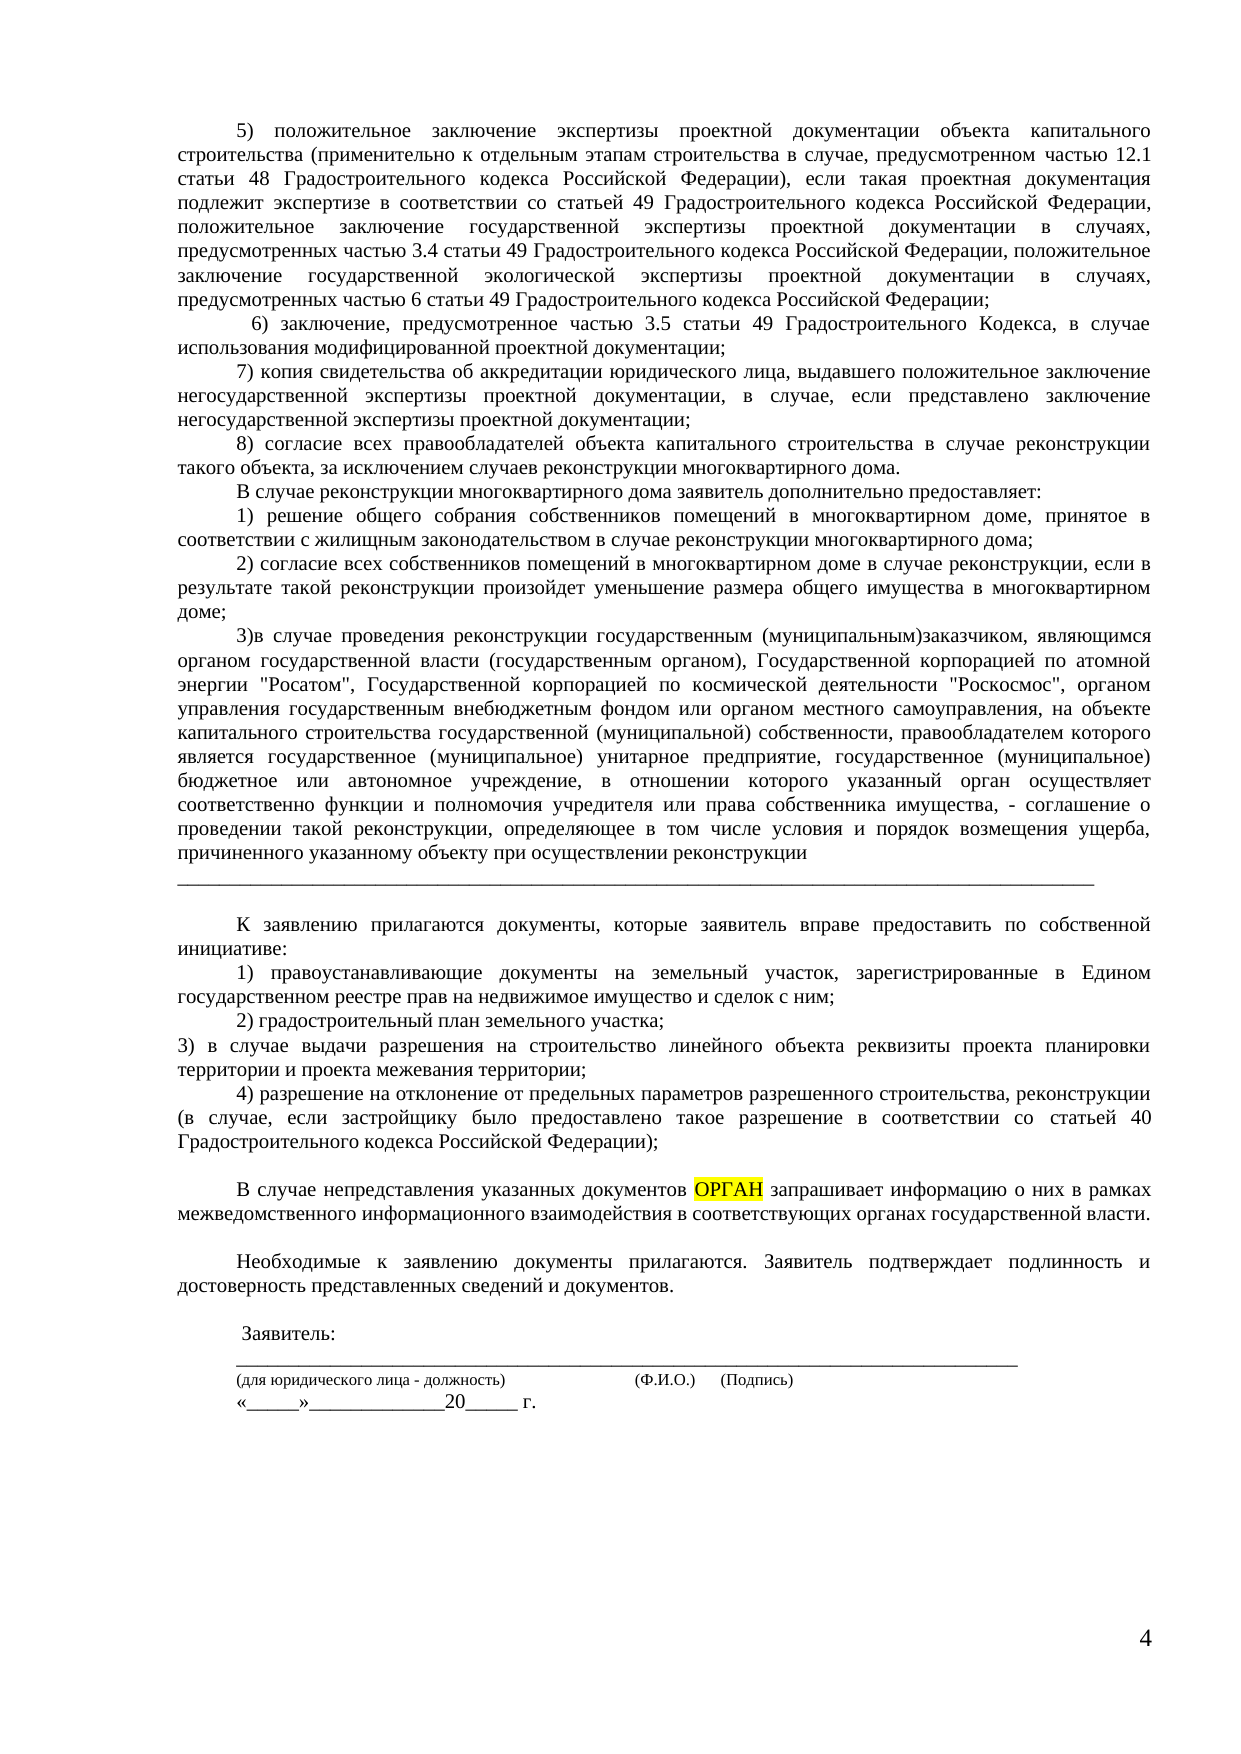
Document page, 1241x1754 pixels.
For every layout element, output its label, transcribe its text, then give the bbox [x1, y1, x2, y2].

text 7) копия свидетельства об аккредитации юридического лица, выдавшего положительное заключение негосударственной экспертизы проектной документации, в случае, если представлено заключение негосударственной экспертизы проектной документации; [177, 359, 1152, 431]
text 8) согласие всех правообладателей объекта капитального строительства в случае реконструкции такого объекта, за исключением случаев реконструкции многоквартирного дома. [177, 431, 1152, 479]
text В случае непредставления указанных документов ОРГАН запрашивает информацию о них в рамках межведомственного информационного взаимодействия в соответствующих органах государственной власти. [177, 1177, 1152, 1225]
text 1) решение общего собрания собственников помещений в многоквартирном доме, принятое в соответствии с жилищным законодательством в случае реконструкции многоквартирного дома; [177, 503, 1152, 551]
text 2) согласие всех собственников помещений в многоквартирном доме в случае реконструкции, если в результате такой реконструкции произойдет уменьшение размера общего имущества в многоквартирном доме; [177, 551, 1152, 623]
text ___________________________________________________________________________ [177, 1345, 1152, 1369]
text ________________________________________________________________________________________ [177, 864, 1152, 888]
text 1) правоустанавливающие документы на земельный участок, зарегистрированные в Едином государственном реестре прав на недвижимое имущество и сделок с ним; [177, 960, 1152, 1008]
text Заявитель: [177, 1321, 1152, 1345]
text 5) положительное заключение экспертизы проектной документации объекта капитального строительства (применительно к отдельным этапам строительства в случае, предусмотренном частью 12.1 статьи 48 Градостроительного кодекса Российской Федерации), если такая проектная документация подлежит экспертизе в соответствии со статьей 49 Градостроительного кодекса Российской Федерации, положительное заключение государственной экспертизы проектной документации в случаях, предусмотренных частью 3.4 статьи 49 Градостроительного кодекса Российской Федерации, положительное заключение государственной экологической экспертизы проектной документации в случаях, предусмотренных частью 6 статьи 49 Градостроительного кодекса Российской Федерации; [177, 118, 1152, 311]
text К заявлению прилагаются документы, которые заявитель вправе предоставить по собственной инициативе: [177, 912, 1152, 960]
text 3) в случае выдачи разрешения на строительство линейного объекта реквизиты проекта планировки территории и проекта межевания территории; [177, 1032, 1152, 1081]
text 4) разрешение на отклонение от предельных параметров разрешенного строительства, реконструкции (в случае, если застройщику было предоставлено такое разрешение в соответствии со статьей 40 Градостроительного кодекса Российской Федерации); [177, 1081, 1152, 1153]
text 3)в случае проведения реконструкции государственным (муниципальным)заказчиком, являющимся органом государственной власти (государственным органом), Государственной корпорацией по атомной энергии "Росатом", Государственной корпорацией по космической деятельности "Роскосмос", органом управления государственным внебюджетным фондом или органом местного самоуправления, на объекте капитального строительства государственной (муниципальной) собственности, правообладателем которого является государственное (муниципальное) унитарное предприятие, государственное (муниципальное) бюджетное или автономное учреждение, в отношении которого указанный орган осуществляет соответственно функции и полномочия учредителя или права собственника имущества, - соглашение о проведении такой реконструкции, определяющее в том числе условия и порядок возмещения ущерба, причиненного указанному объекту при осуществлении реконструкции [177, 623, 1152, 864]
text Необходимые к заявлению документы прилагаются. Заявитель подтверждает подлинность и достоверность представленных сведений и документов. [177, 1249, 1152, 1297]
text 6) заключение, предусмотренное частью 3.5 статьи 49 Градостроительного Кодекса, в случае использования модифицированной проектной документации; [177, 311, 1152, 359]
text 2) градостроительный план земельного участка; [177, 1008, 1152, 1032]
text (для юридического лица - должность) (Ф.И.О.) (Подпись) [177, 1369, 1152, 1388]
text В случае реконструкции многоквартирного дома заявитель дополнительно предоставляет: [177, 479, 1152, 503]
text «_____»_____________20_____ г. [177, 1388, 1152, 1413]
